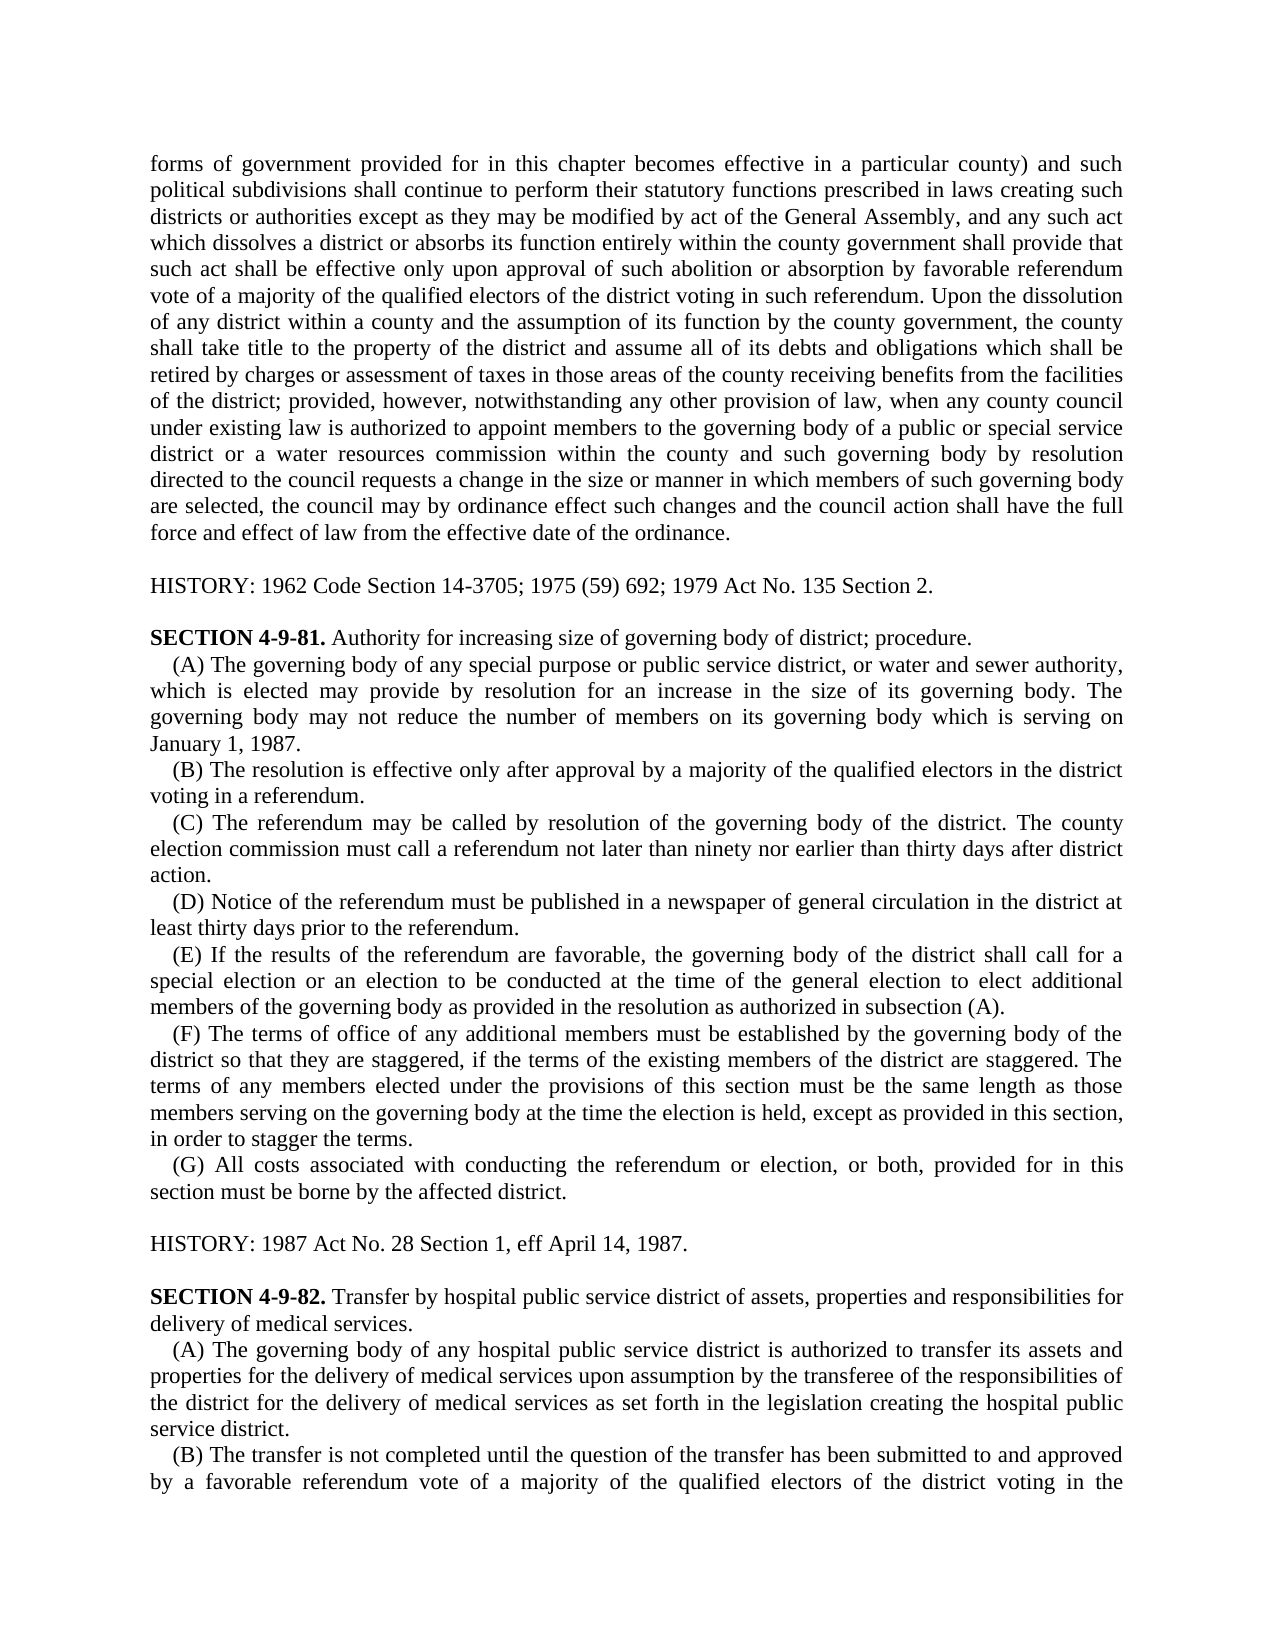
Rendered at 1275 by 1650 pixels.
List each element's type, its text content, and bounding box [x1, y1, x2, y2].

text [150, 150, 1125, 545]
text SECTION 4-9-82. Transfer by hospital public service district of assets, properties and responsibilities for delivery of medical services. [150, 1283, 1125, 1336]
text (A) The governing body of any hospital public service district is authorized to transfer its assets and properties for the delivery of medical services upon assumption by the transferee of the responsibilities of the district for the delivery of medical services as set forth in the legislation creating the hospital public service district. [150, 1336, 1125, 1441]
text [150, 1441, 1125, 1494]
text HISTORY: 1987 Act No. 28 Section 1, eff April 14, 1987. [150, 1231, 1125, 1257]
text (C) The referendum may be called by resolution of the governing body of the district. The county election commission must call a referendum not later than ninety nor earlier than thirty days after district action. [150, 809, 1125, 888]
text HISTORY: 1962 Code Section 14-3705; 1975 (59) 692; 1979 Act No. 135 Section 2. [150, 572, 1125, 598]
text (A) The governing body of any special purpose or public service district, or water and sewer authority, which is elected may provide by resolution for an increase in the size of its governing body. The governing body may not reduce the number of members on its governing body which is serving on January 1, 1987. [150, 651, 1125, 756]
text (D) Notice of the referendum must be published in a newspaper of general circulation in the district at least thirty days prior to the referendum. [150, 888, 1125, 941]
text (B) The resolution is effective only after approval by a majority of the qualified electors in the district voting in a referendum. [150, 756, 1125, 809]
text (E) If the results of the referendum are favorable, the governing body of the district shall call for a special election or an election to be conducted at the time of the general election to elect additional members of the governing body as provided in the resolution as authorized in subsection (A). [150, 941, 1125, 1020]
text SECTION 4-9-81. Authority for increasing size of governing body of district; procedure. [150, 624, 1125, 651]
text (G) All costs associated with conducting the referendum or election, or both, provided for in this section must be borne by the affected district. [150, 1151, 1125, 1204]
text (F) The terms of office of any additional members must be established by the governing body of the district so that they are staggered, if the terms of the existing members of the district are staggered. The terms of any members elected under the provisions of this section must be the same length as those members serving on the governing body at the time the election is held, except as provided in this section, in order to stagger the terms. [150, 1020, 1125, 1151]
